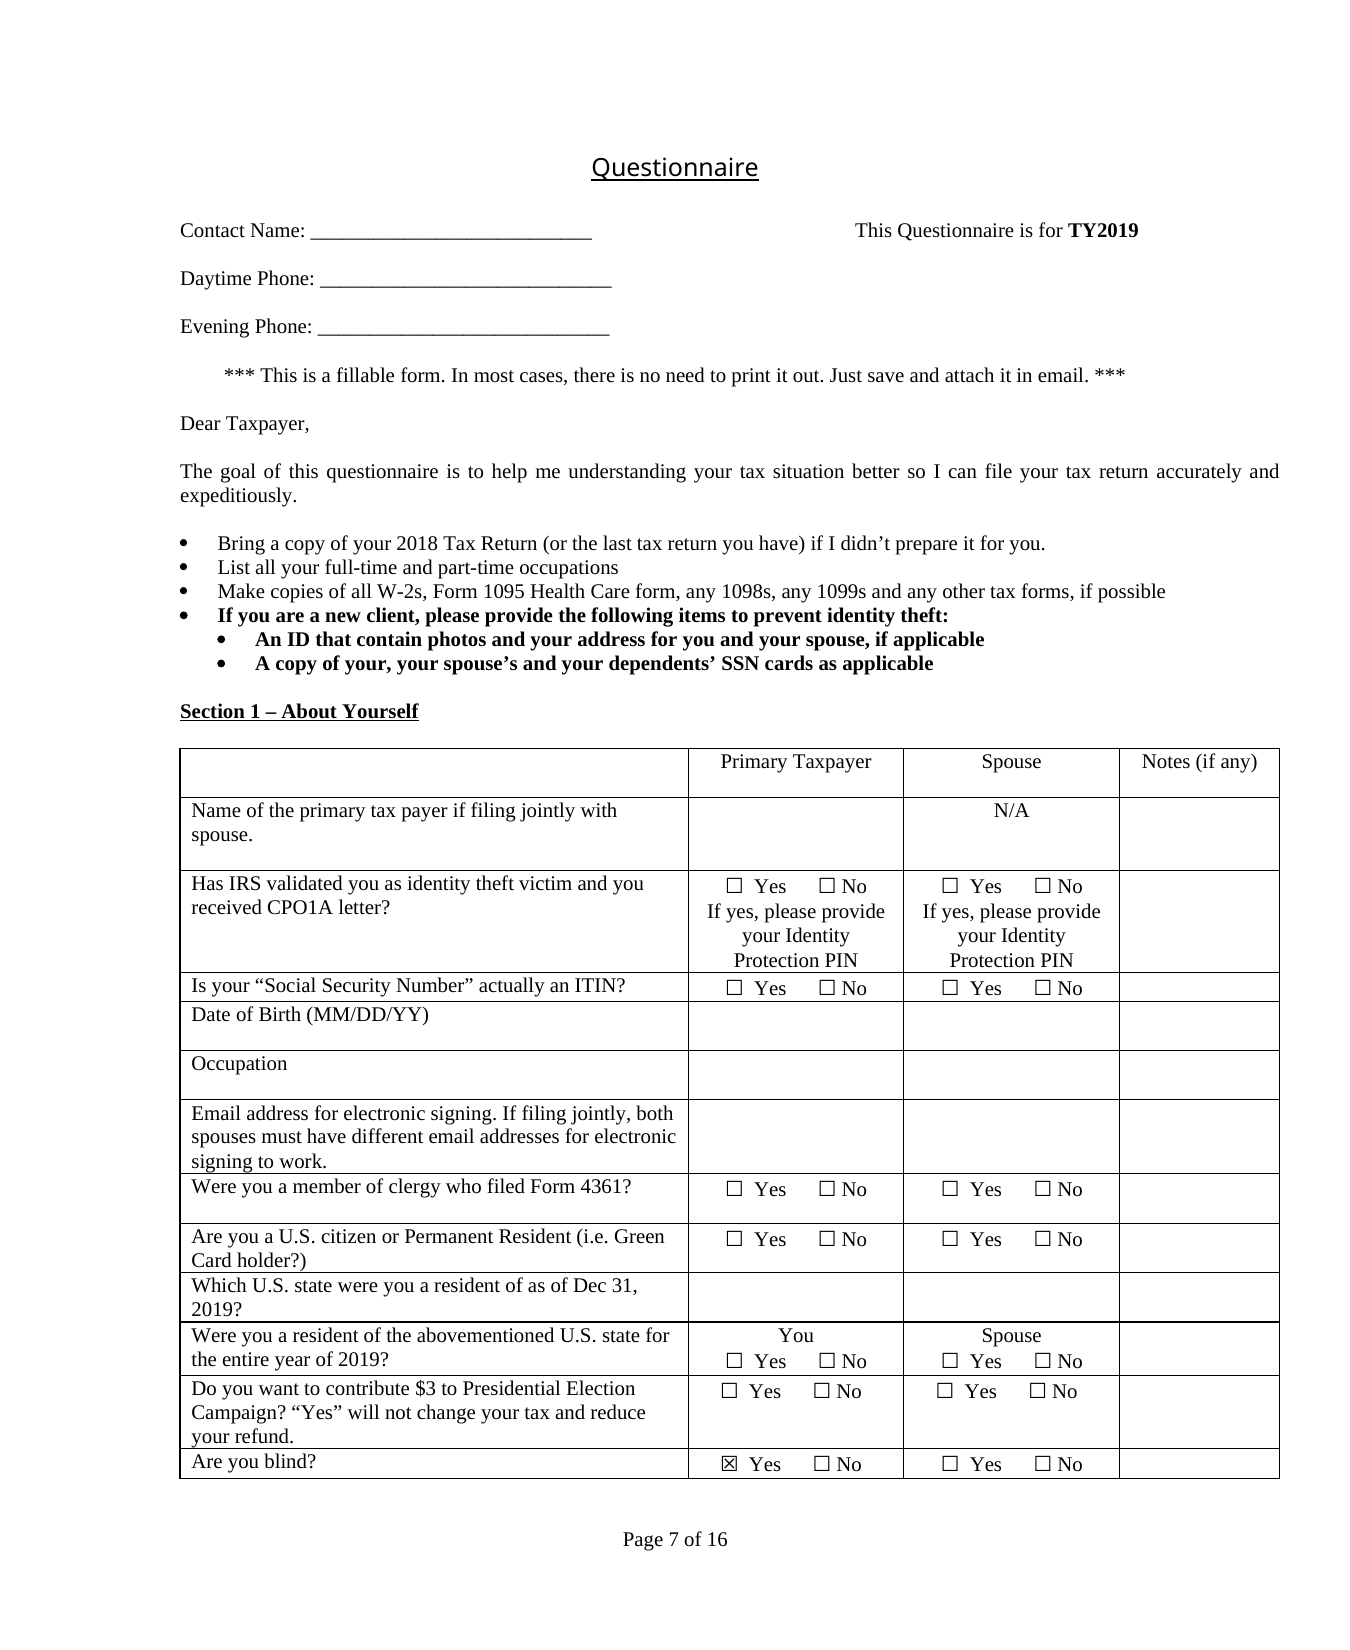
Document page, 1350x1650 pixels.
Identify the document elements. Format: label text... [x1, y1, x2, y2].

table_cell [1120, 1174, 1279, 1223]
table_cell Occupation [181, 1051, 688, 1099]
table_cell Yes No [904, 1174, 1119, 1223]
table_cell Spouse Yes No [904, 1323, 1119, 1375]
text The goal of this questionnaire is to help me understanding your tax situation better so I can file your tax return accurately and expeditiously. [180, 459, 1282, 507]
table_cell [1120, 1376, 1279, 1448]
table_cell [1120, 1002, 1279, 1050]
table_cell Has IRS validated you as identity theft victim and you received CPO1A letter? [181, 871, 688, 972]
table_cell Yes No [904, 973, 1119, 1001]
table_cell You Yes No [689, 1323, 903, 1375]
table_cell [1120, 1051, 1279, 1099]
title Questionnaire [180, 150, 1170, 184]
table_header [181, 749, 688, 797]
table_cell N/A [904, 798, 1119, 870]
table_cell [904, 1100, 1119, 1173]
table_cell [1120, 1449, 1279, 1478]
table_cell [904, 1273, 1119, 1321]
table_cell Are you blind? [181, 1449, 688, 1478]
table_cell Were you a resident of the abovementioned U.S. state for the entire year of 2019? [181, 1323, 688, 1375]
table_cell [1120, 1323, 1279, 1375]
list If you are a new client, please provide the following items to prevent identity theft: [180, 603, 1282, 627]
table_header Primary Taxpayer [689, 749, 903, 797]
text Contact Name: ___________________________ This Questionnaire is for TY2019 [180, 218, 1170, 242]
table_cell Yes No [904, 1376, 1119, 1448]
table_cell Yes No [689, 973, 903, 1001]
table_cell [904, 1002, 1119, 1050]
text *** This is a fillable form. In most cases, there is no need to print it out. Just save and attach it in email. *** [180, 362, 1170, 387]
table_cell Is your “Social Security Number” actually an ITIN? [181, 973, 688, 1001]
text Section 1 – About Yourself [180, 699, 1170, 723]
table_cell [1120, 1273, 1279, 1321]
table_cell Yes No [904, 1449, 1119, 1478]
table_cell Yes No [904, 1224, 1119, 1272]
text Daytime Phone: ____________________________ [180, 266, 1170, 290]
text Evening Phone: ____________________________ [180, 314, 1170, 338]
table_cell Yes No [689, 1449, 903, 1478]
table_cell Are you a citizen or Permanent Resident (i.e. Green Card holder?) [181, 1224, 688, 1272]
table_cell Which U.S. state were you a resident of as of Dec 31, 2019? [181, 1273, 688, 1321]
table_cell [689, 798, 903, 870]
table_cell [689, 1273, 903, 1321]
text Dear Taxpayer, [180, 411, 1170, 435]
table_cell Yes No [689, 1224, 903, 1272]
table_cell Were you a member of clergy who filed Form 4361? [181, 1174, 688, 1223]
table_cell Do you want to contribute $3 to Presidential Election Campaign? “Yes” will not change your tax and reduce your refund. [181, 1376, 688, 1448]
table_cell Yes No If yes, please provide your Identity Protection PIN [904, 871, 1119, 972]
table_cell [689, 1051, 903, 1099]
list A copy of your, your spouse’s and your dependents’ SSN cards as applicable [217, 651, 1282, 675]
list An ID that contain photos and your address for you and your spouse, if applicable [217, 627, 1282, 651]
table_cell Date of Birth (MM/DD/YY) [181, 1002, 688, 1050]
table_cell [1120, 871, 1279, 972]
list Bring a copy of your 2018 Tax Return (or the last tax return you have) if I didn’t prepare it for you. [180, 531, 1282, 555]
table_cell Yes No [689, 1174, 903, 1223]
table_cell Yes No [689, 1376, 903, 1448]
table_cell Email address for electronic signing. If filing jointly, both spouses must have different email addresses for electronic signing to work. [181, 1100, 688, 1173]
table_cell [689, 1002, 903, 1050]
table_cell [1120, 798, 1279, 870]
table_cell [1120, 1100, 1279, 1173]
list Make copies of all W-2s, Form 1095 Health Care form, any 1098s, any 1099s and any other tax forms, if possible [180, 579, 1282, 603]
table_header Spouse [904, 749, 1119, 797]
table_cell [1120, 973, 1279, 1001]
table_cell [904, 1051, 1119, 1099]
table_cell [1120, 1224, 1279, 1272]
table_cell [689, 1100, 903, 1173]
table_cell Yes No If yes, please provide your Identity Protection PIN [689, 871, 903, 972]
table_cell Name of the primary tax payer if filing jointly with spouse. [181, 798, 688, 870]
table_header Notes (if any) [1120, 749, 1279, 797]
list List all your full-time and part-time occupations [180, 555, 1282, 579]
